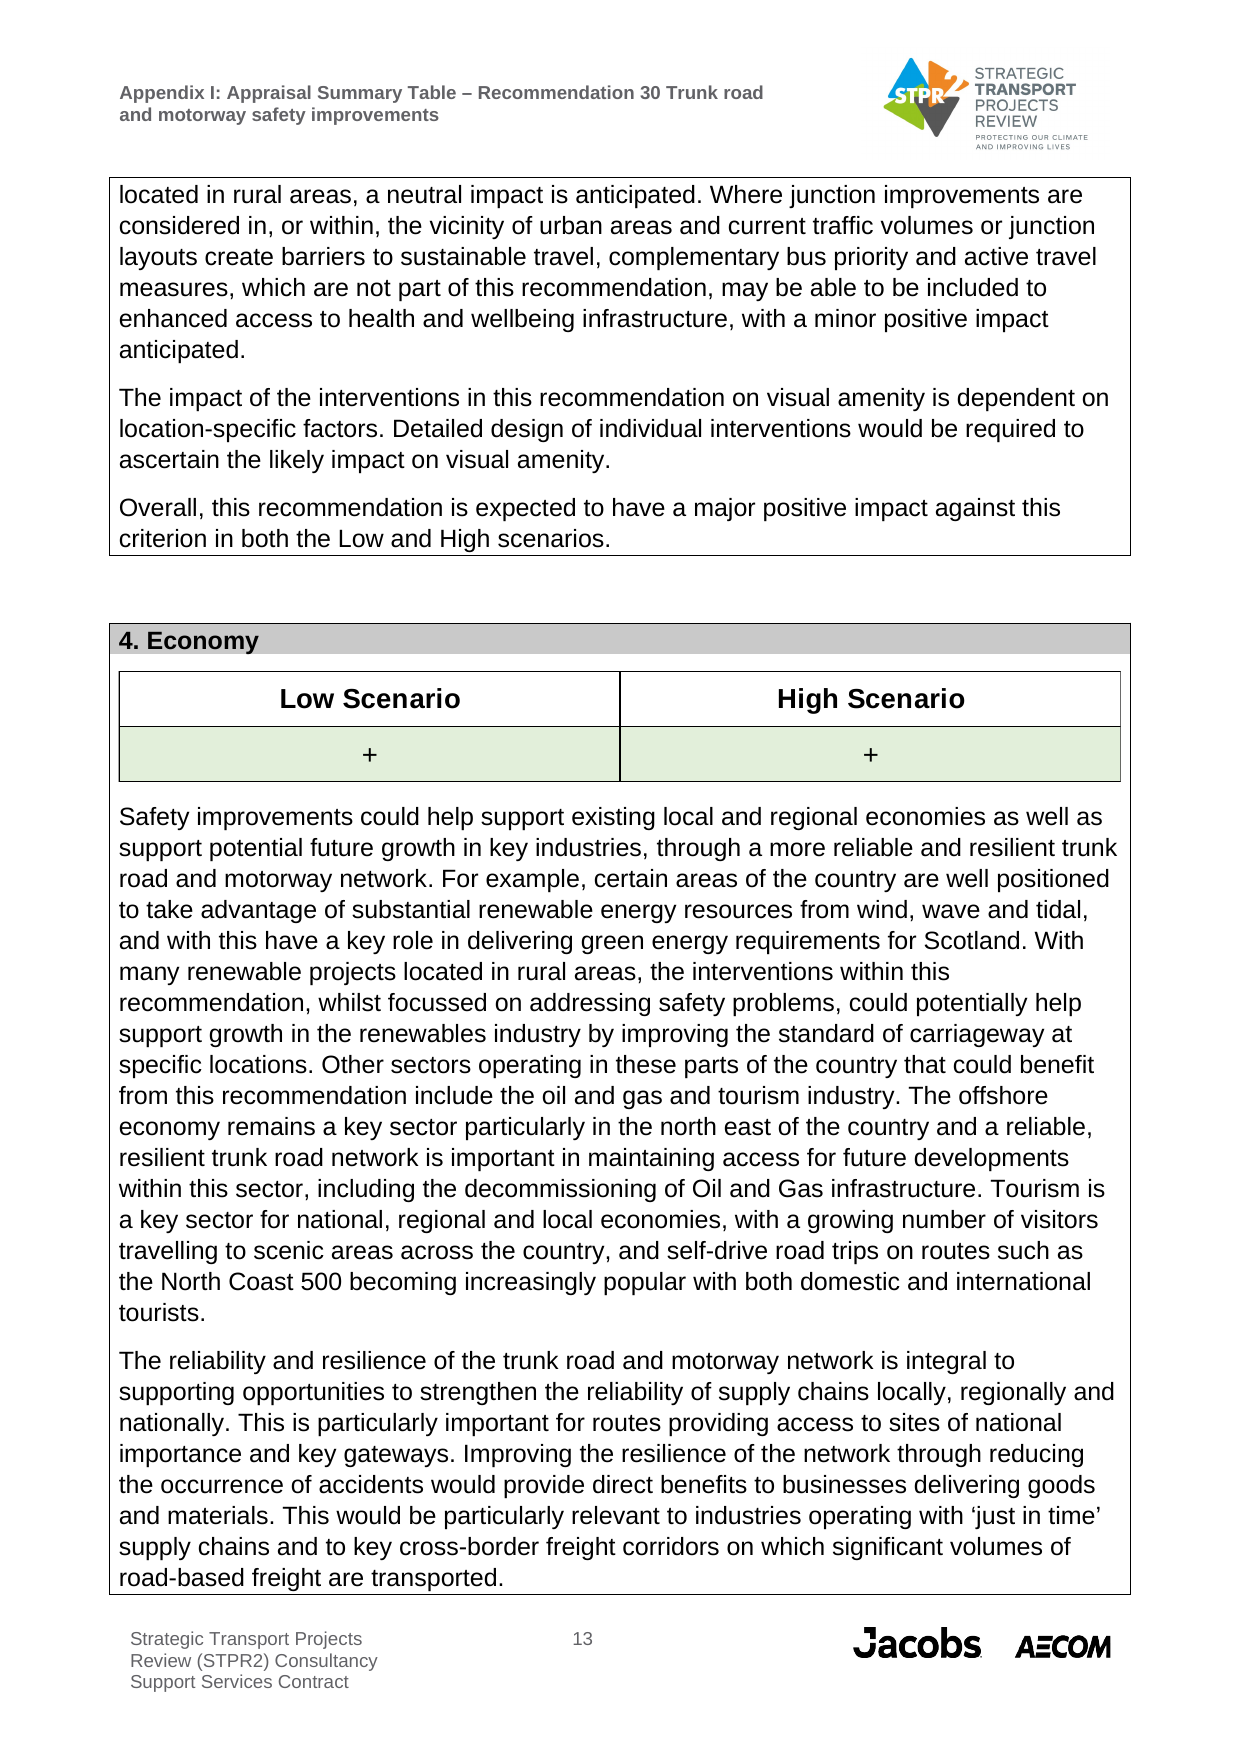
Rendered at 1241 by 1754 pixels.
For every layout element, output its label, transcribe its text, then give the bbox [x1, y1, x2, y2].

picture [861, 47, 1111, 160]
text Safety improvements could help support existing local and regional economies as well as support potential future growth in key industries, through a more reliable and resilient trunk road and motorway network. For example, certain areas of the country are well positioned to take advantage of substantial renewable energy resources from wind, wave and tidal, and with this have a key role in delivering green energy requirements for Scotland. With many renewable projects located in rural areas, the interventions within this recommendation, whilst focussed on addressing safety problems, could potentially help support growth in the renewables industry by improving the standard of carriageway at specific locations. Other sectors operating in these parts of the country that could benefit from this recommendation include the oil and gas and tourism industry. The offshore economy remains a key sector particularly in the north east of the country and a reliable, resilient trunk road network is important in maintaining access for future developments within this sector, including the decommissioning of Oil and Gas infrastructure. Tourism is a key sector for national, regional and local economies, with a growing number of visitors travelling to scenic areas across the country, and self-drive road trips on routes such as the North Coast 500 becoming increasingly popular with both domestic and international tourists. [110, 798, 1130, 1327]
text Overall, this recommendation is expected to have a major positive impact against this criterion in both the Low and High scenarios. [110, 490, 1130, 555]
text The impact of the interventions in this recommendation on visual amenity is dependent on location-specific factors. Detailed design of individual interventions would be required to ascertain the likely impact on visual amenity. [110, 380, 1130, 474]
text The reliability and resilience of the trunk road and motorway network is integral to supporting opportunities to strengthen the reliability of supply chains locally, regionally and nationally. This is particularly important for routes providing access to sites of national importance and key gateways. Improving the resilience of the network through reducing the occurrence of accidents would provide direct benefits to businesses delivering goods and materials. This would be particularly relevant to industries operating with ‘just in time’ supply chains and to key cross-border freight corridors on which significant volumes of road-based freight are transported. [110, 1343, 1130, 1594]
picture [844, 1627, 1111, 1658]
subtitle 4. Economy [110, 624, 1130, 654]
